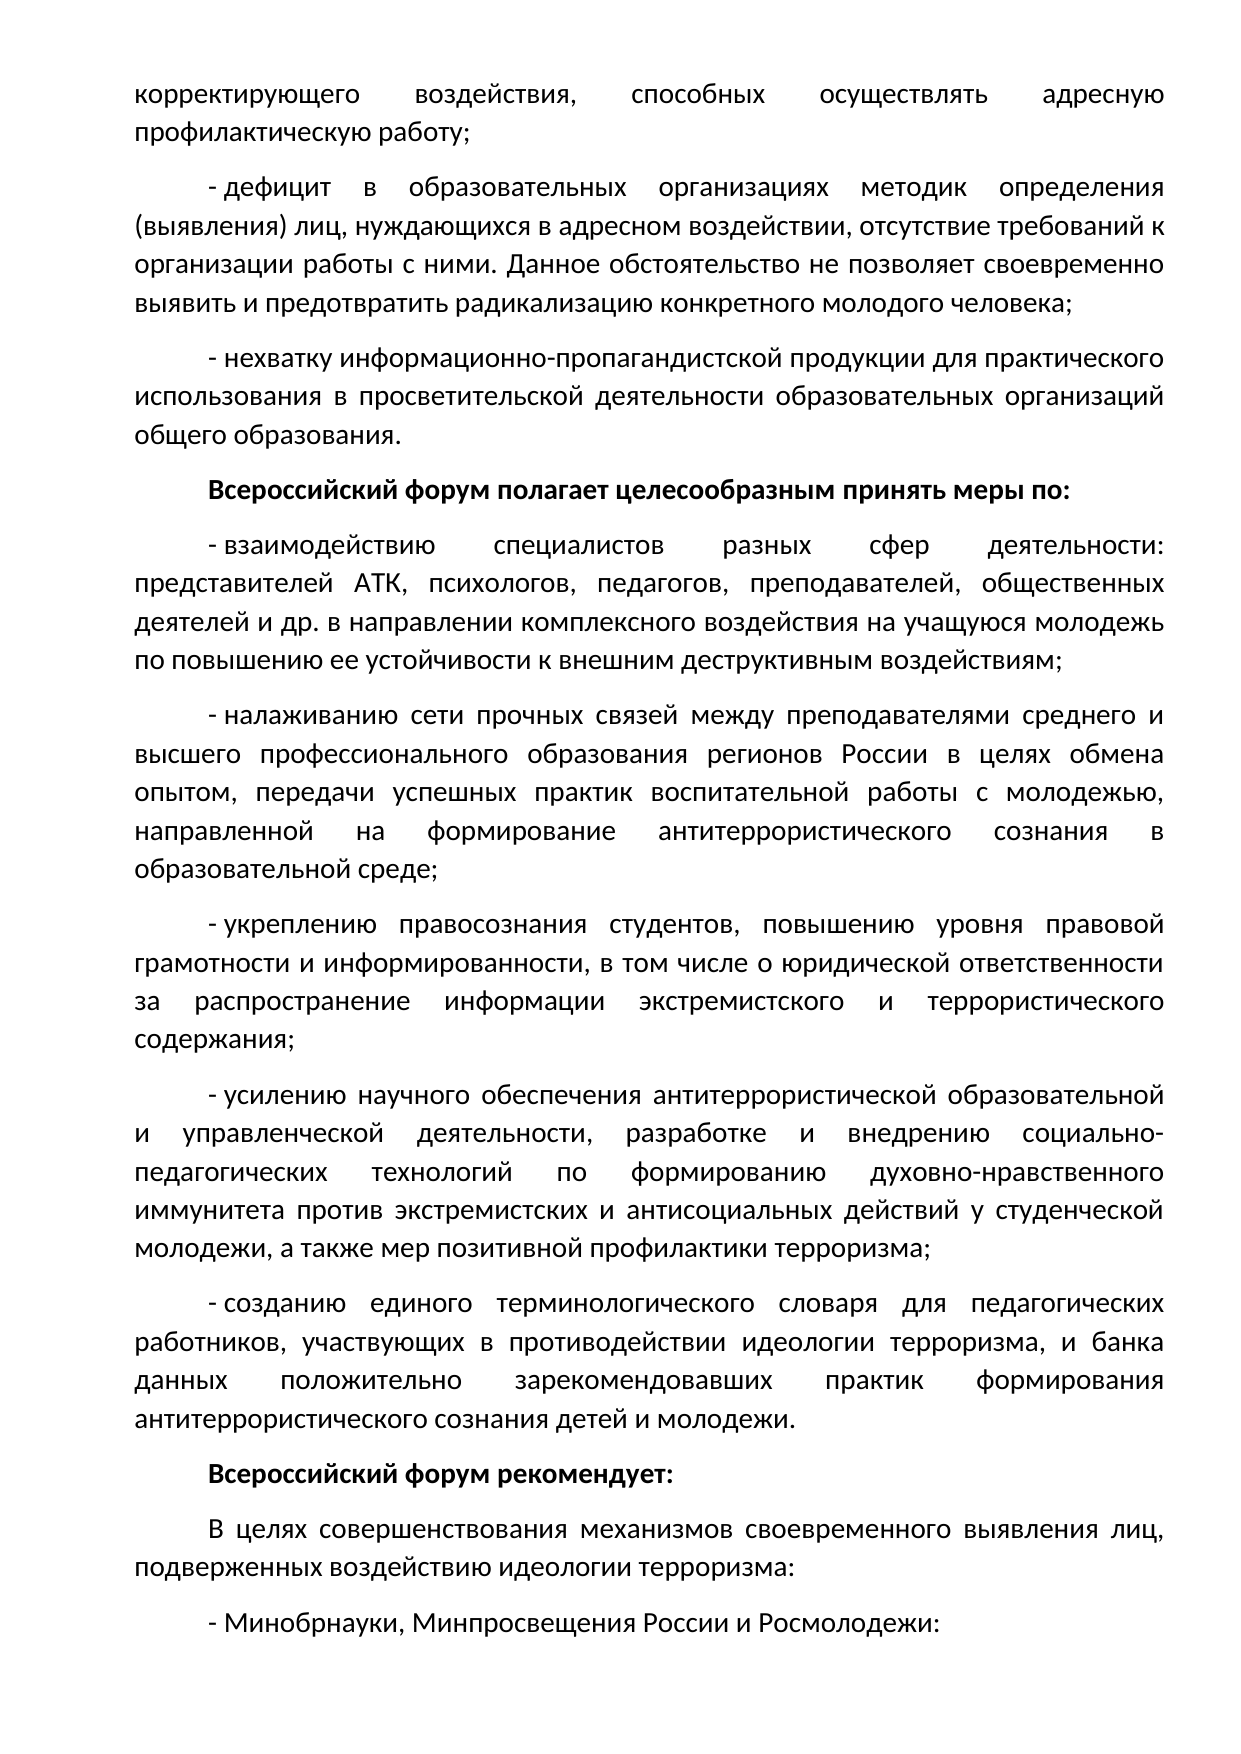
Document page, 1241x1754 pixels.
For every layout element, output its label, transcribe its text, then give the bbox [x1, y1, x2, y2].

text - дефицит в образовательных организациях методик определения (выявления) лиц, нуждающихся в адресном воздействии, отсутствие требований к организации работы с ними. Данное обстоятельство не позволяет своевременно выявить и предотвратить радикализацию конкретного молодого человека; [134, 168, 1165, 319]
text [134, 75, 1165, 149]
text В целях совершенствования механизмов своевременного выявления лиц, подверженных воздействию идеологии терроризма: [134, 1510, 1165, 1584]
text - нехватку информационно-пропагандистской продукции для практического использования в просветительской деятельности образовательных организаций общего образования. [134, 339, 1165, 451]
text - взаимодействию специалистов разных сфер деятельности: представителей АТК, психологов, педагогов, преподавателей, общественных деятелей и др. в направлении комплексного воздействия на учащуюся молодежь по повышению ее устойчивости к внешним деструктивным воздействиям; [134, 526, 1165, 677]
text - укреплению правосознания студентов, повышению уровня правовой грамотности и информированности, в том числе о юридической ответственности за распространение информации экстремистского и террористического содержания; [134, 905, 1165, 1056]
text Всероссийский форум рекомендует: [134, 1455, 1165, 1491]
text Всероссийский форум полагает целесообразным принять меры по: [134, 471, 1165, 507]
text - созданию единого терминологического словаря для педагогических работников, участвующих в противодействии идеологии терроризма, и банка данных положительно зарекомендовавших практик формирования антитеррористического сознания детей и молодежи. [134, 1284, 1165, 1436]
text - Минобрнауки, Минпросвещения России и Росмолодежи: [134, 1604, 1165, 1639]
text - налаживанию сети прочных связей между преподавателями среднего и высшего профессионального образования регионов России в целях обмена опытом, передачи успешных практик воспитательной работы с молодежью, направленной на формирование антитеррористического сознания в образовательной среде; [134, 696, 1165, 886]
text - усилению научного обеспечения антитеррористической образовательной и управленческой деятельности, разработке и внедрению социально-педагогических технологий по формированию духовно-нравственного иммунитета против экстремистских и антисоциальных действий у студенческой молодежи, а также мер позитивной профилактики терроризма; [134, 1076, 1165, 1265]
